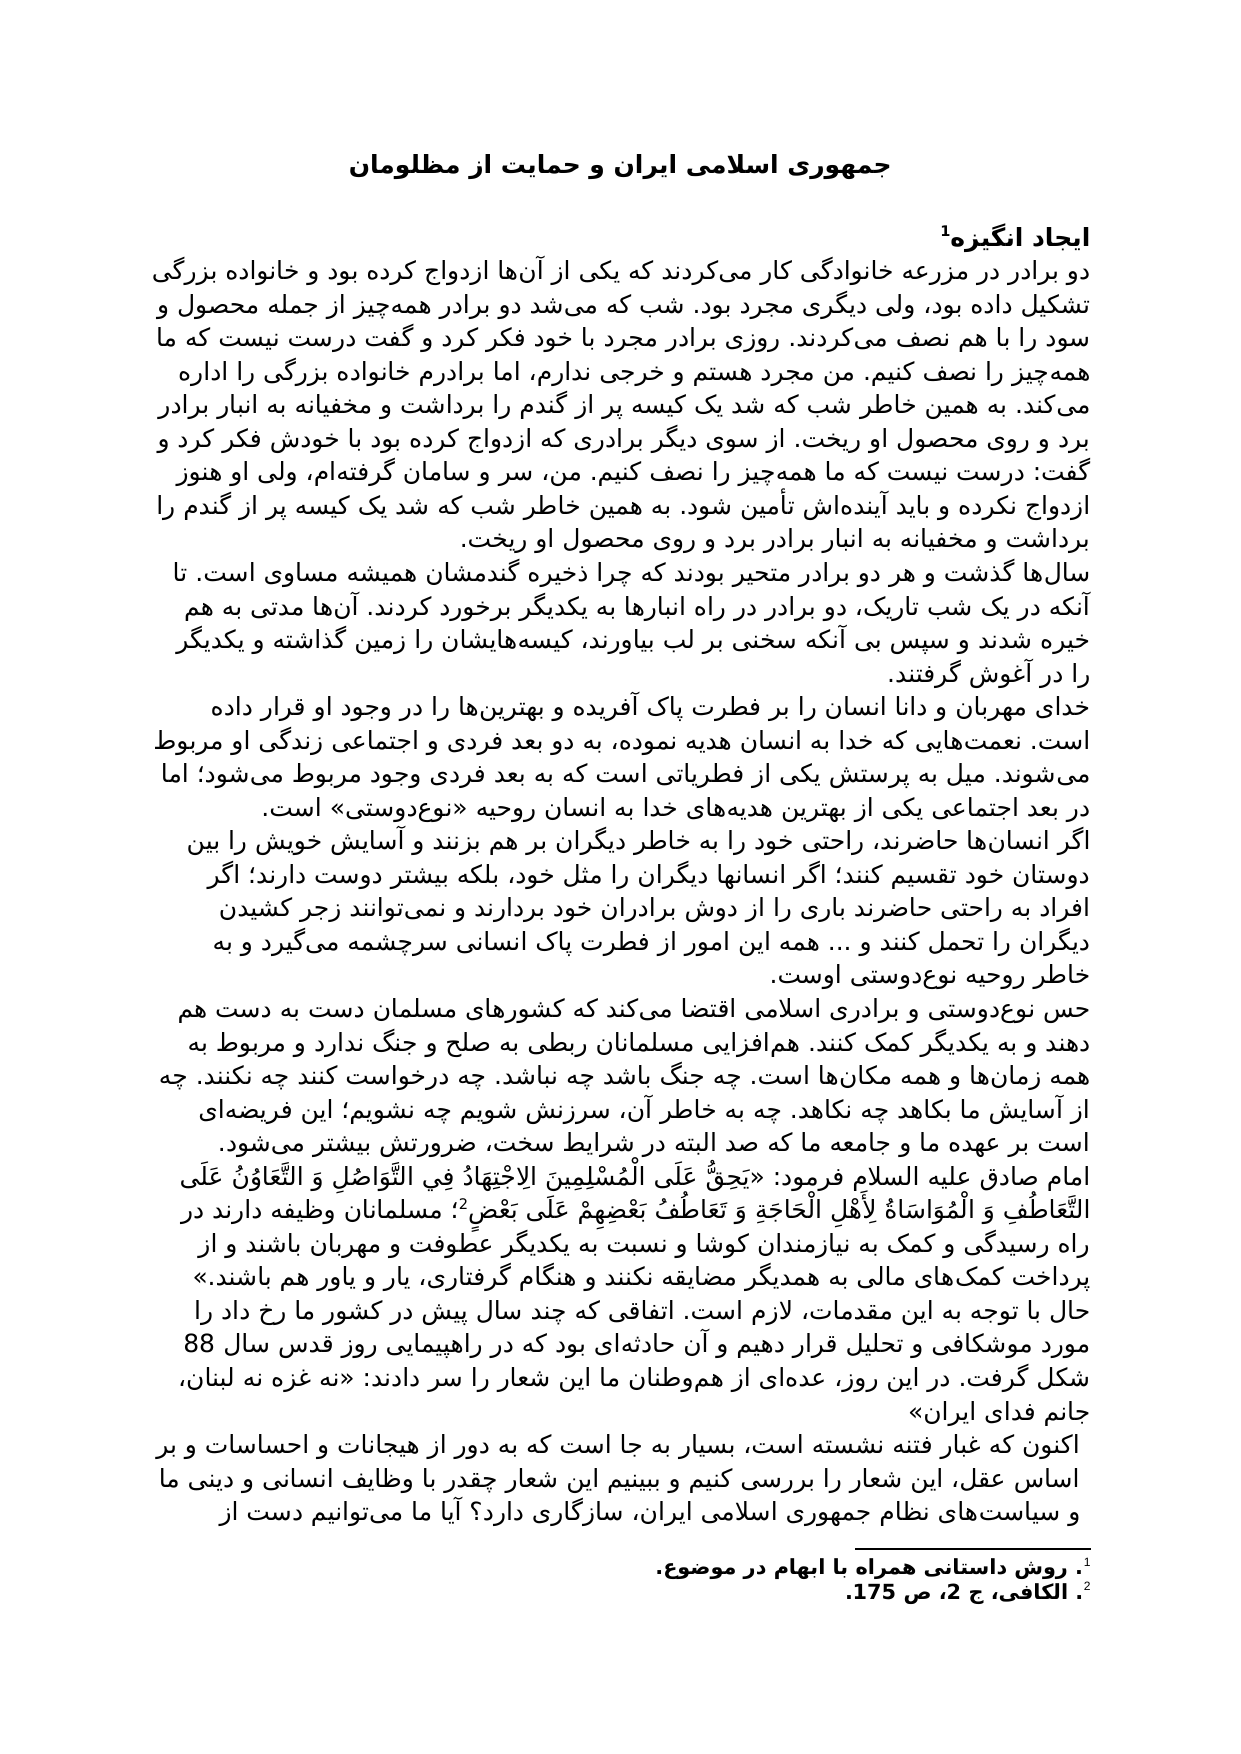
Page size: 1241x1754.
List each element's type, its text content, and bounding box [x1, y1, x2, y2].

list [150, 1430, 1080, 1526]
text حال با توجه به این مقدمات، لازم است. اتفاقی که چند سال پیش در کشور ما رخ داد را مورد موشکافی و تحلیل قرار دهیم و آن حادثه‌ای بود که در راهپیمایی روز قدس سال 88 شکل گرفت. در این روز، عده‌ای از هم‌وطنان ما این شعار را سر دادند: «نه غزه نه لبنان، جانم فدای ایران» [150, 1296, 1090, 1426]
text امام صادق علیه السلام فرمود: «يَحِقُّ عَلَى الْمُسْلِمِينَ الِاجْتِهَادُ فِي التَّوَاصُلِ وَ التَّعَاوُنُ عَلَى التَّعَاطُفِ وَ الْمُوَاسَاةُ لِأَهْلِ الْحَاجَةِ وَ تَعَاطُفُ بَعْضِهِمْ عَلَى بَعْضٍ؛‏ مسلمانان وظیفه دارند در راه رسیدگی و کمک به نیازمندان کوشا و نسبت به یکدیگر عطوفت و مهربان باشند و از پرداخت کمک‌های مالی به همدیگر مضایقه نکنند و هنگام گرفتاری، یار و یاور هم باشند.» [150, 1162, 1090, 1292]
text اگر انسان‌ها حاضرند، راحتی خود را به خاطر دیگران بر هم بزنند و آسایش خویش را بین دوستان خود تقسیم کنند؛ اگر انسانها دیگران را مثل خود، بلکه بیشتر دوست دارند؛ اگر افراد به راحتی حاضرند باری را از دوش برادران خود بردارند و نمی‌توانند زجر کشیدن دیگران را تحمل کنند و ... همه این امور از فطرت پاک انسانی سرچشمه می‌گیرد و به خاطر روحیه نوع‌دوستی اوست. [150, 826, 1090, 990]
text سال‌ها گذشت و هر دو برادر متحیر بودند که چرا ذخیره گندمشان همیشه مساوی است. تا آنکه در یک شب تاریک، دو برادر در راه انبارها به یکدیگر برخورد کردند. آن‌ها مدتی به هم خیره شدند و سپس بی آنکه سخنی بر لب بیاورند، کیسه‌هایشان را زمین گذاشته و یکدیگر را در آغوش گرفتند. [150, 558, 1090, 688]
text حس نوع‌دوستی و برادری اسلامی اقتضا می‌کند که کشورهای مسلمان دست ‌به دست هم دهند و به یکدیگر کمک کنند. هم‌افزایی مسلمانان ربطی به صلح و جنگ ندارد و مربوط به همه زمان‌ها و همه مکان‌ها است. چه جنگ باشد چه نباشد. چه درخواست کنند چه نکنند. چه از آسایش ما بکاهد چه نکاهد. چه به خاطر آن، سرزنش شویم چه نشویم؛ این فریضه‌ای است بر عهده ما و جامعه ما که صد البته در شرایط سخت، ضرورتش بیشتر می‌شود. [150, 994, 1090, 1157]
text جمهوری اسلامی ایران و حمایت از مظلومان [150, 150, 1090, 179]
text دو برادر در مزرعه خانوادگی کار می‌کردند که یکی از آن‌ها ازدواج کرده بود و خانواده بزرگی تشکیل داده بود، ولی دیگری مجرد بود. شب که می‌شد دو برادر همه‌چیز از جمله محصول و سود را با هم نصف می‌کردند. روزی برادر مجرد با خود فکر کرد و گفت درست نیست که ما همه‌چیز را نصف کنیم. من مجرد هستم و خرجی ندارم، اما برادرم خانواده بزرگی را اداره می‌کند. به همین خاطر شب که شد یک کیسه پر از گندم را برداشت و مخفیانه به انبار برادر برد و روی محصول او ریخت. از سوی دیگر برادری که ازدواج کرده بود با خودش فکر کرد و گفت: درست نیست که ما همه‌چیز را نصف کنیم. من، سر و سامان گرفته‌ام، ولی او هنوز ازدواج نکرده و باید آینده‌اش تأمین شود. به همین خاطر شب که شد یک کیسه پر از گندم را برداشت و مخفیانه به انبار برادر برد و روی محصول او ریخت. [150, 256, 1090, 554]
text خدای مهربان و دانا انسان را بر فطرت پاک آفریده و بهترین‌ها را در وجود او قرار داده است. نعمت‌هایی که خدا به انسان هدیه نموده، به دو بعد فردی و اجتماعی زندگی او مربوط می‌شوند. میل به پرستش یکی از فطریاتی است که به بعد فردی وجود مربوط می‌شود؛ اما در بعد اجتماعی یکی از بهترین هدیه‌های خدا به انسان روحیه «نوع‌دوستی» است. [150, 692, 1090, 822]
text ایجاد انگیزه [150, 223, 1090, 252]
